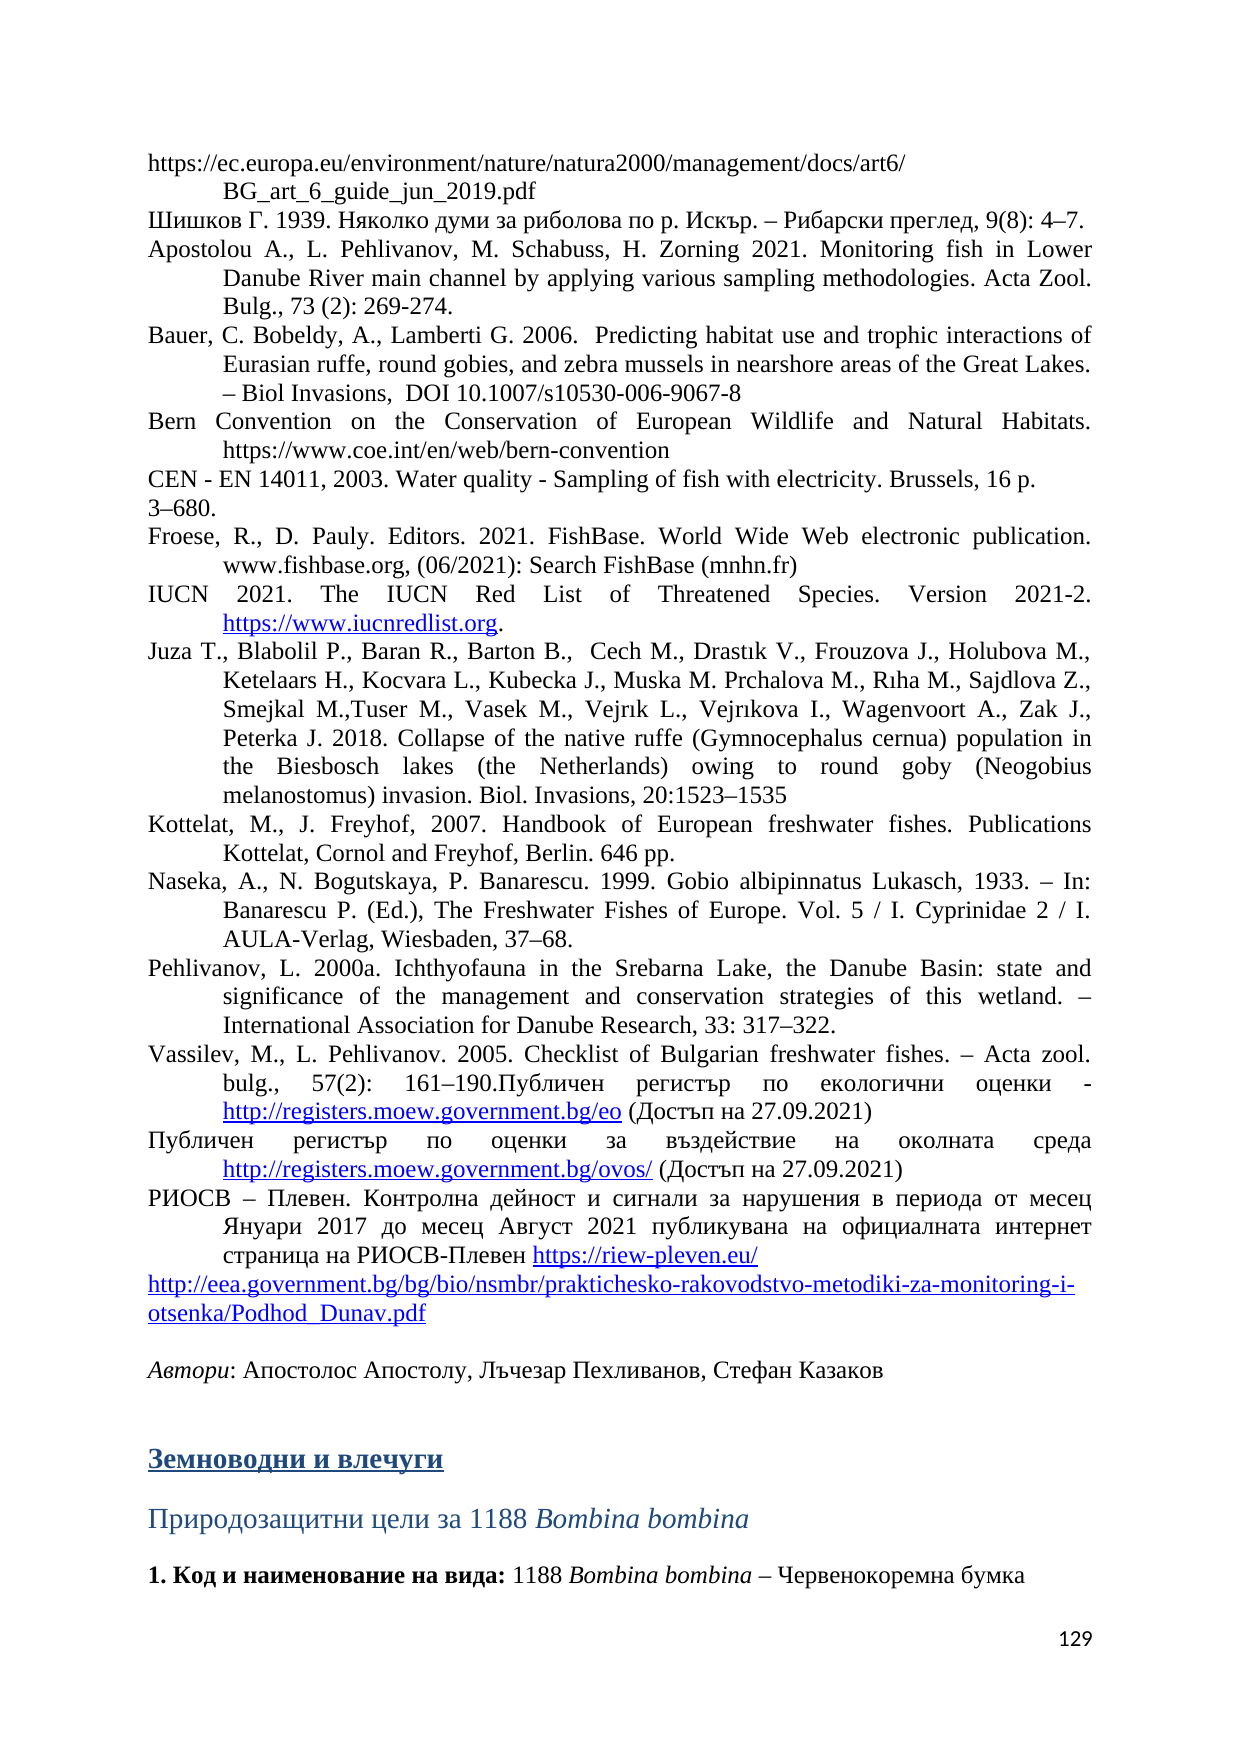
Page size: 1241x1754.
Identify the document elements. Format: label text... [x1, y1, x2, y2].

text https://ec.europa.eu/environment/nature/natura2000/management/docs/art6/BG_art_6_guide_jun_2019.pdf [148, 148, 1093, 205]
text Bern Convention on the Conservation of European Wildlife and Natural Habitats. https://www.coe.int/en/web/bern-convention [148, 406, 1093, 464]
text Pehlivanov, L. 2000a. Ichthyofauna in the Srebarna Lake, the Danube Basin: state and significance of the management and conservation strategies of this wetland. – International Association for Danube Research, 33: 317–322. [148, 953, 1093, 1039]
text 3–680. [148, 493, 1093, 521]
text Публичен регистър по оценки за въздействие на околната среда http://registers.moew.government.bg/ovos/ (Достъп на 27.09.2021) [148, 1125, 1093, 1183]
text Naseka, A., N. Bogutskaya, P. Banarescu. 1999. Gobio albipinnatus Lukasch, 1933. – In: Banarescu P. (Ed.), The Freshwater Fishes of Europe. Vol. 5 / I. Cyprinidae 2 / I. AULA-Verlag, Wiesbaden, 37–68. [148, 866, 1093, 953]
text IUCN 2021. The IUCN Red List of Threatened Species. Version 2021-2. https://www.iucnredlist.org. [148, 579, 1093, 636]
text 1. Код и наименование на вида: 1188 Bombina bombina – Червенокоремна бумка [148, 1560, 1093, 1589]
text http://eea.government.bg/bg/bio/nsmbr/praktichesko-rakovodstvo-metodiki-za-monitoring-i-otsenka/Podhod_Dunav.pdf [148, 1269, 1093, 1326]
text Froese, R., D. Pauly. Editors. 2021. FishBase. World Wide Web electronic publication. www.fishbase.org, (06/2021): Search FishBase (mnhn.fr) [148, 521, 1093, 579]
text Автори: Апостолос Апостолу, Лъчезар Пехливанов, Стефан Казаков [148, 1355, 1093, 1384]
text Vassilev, M., L. Pehlivanov. 2005. Checklist of Bulgarian freshwater fishes. – Acta zool. bulg., 57(2): 161–190.Публичен регистър по екологични оценки - http://registers.moew.government.bg/eo (Достъп на 27.09.2021) [148, 1039, 1093, 1125]
text Природозащитни цели за 1188 Bombina bombina [148, 1501, 1093, 1534]
text Bauer, C. Bobeldy, A., Lamberti G. 2006. Predicting habitat use and trophic interactions of Eurasian ruffe, round gobies, and zebra mussels in nearshore areas of the Great Lakes. – Biol Invasions, DOI 10.1007/s10530-006-9067-8 [148, 320, 1093, 406]
text CEN - EN 14011, 2003. Water quality - Sampling of fish with electricity. Brussels, 16 p. [148, 464, 1093, 493]
text Kottelat, M., J. Freyhof, 2007. Handbook of European freshwater fishes. Publications Kottelat, Cornol and Freyhof, Berlin. 646 pp. [148, 809, 1093, 866]
text Apostolou A., L. Pehlivanov, M. Schabuss, H. Zorning 2021. Monitoring fish in Lower Danube River main channel by applying various sampling methodologies. Acta Zool. Bulg., 73 (2): 269-274. [148, 234, 1093, 320]
text Земноводни и влечуги [148, 1441, 1093, 1475]
text Juza T., Blabolil P., Baran R., Barton B., Cech M., Drastık V., Frouzova J., Holubova M., Ketelaars H., Kocvara L., Kubecka J., Muska M. Prchalova M., Rıha M., Sajdlova Z., Smejkal M.,Tuser M., Vasek M., Vejrık L., Vejrıkova I., Wagenvoort A., Zak J., Peterka J. 2018. Collapse of the native ruffe (Gymnocephalus cernua) population in the Biesbosch lakes (the Netherlands) owing to round goby (Neogobius melanostomus) invasion. Biol. Invasions, 20:1523–1535 [148, 636, 1093, 809]
text РИОСВ – Плевен. Контролна дейност и сигнали за нарушения в периода от месец Януари 2017 до месец Август 2021 публикувана на официалната интернет страница на РИОСВ-Плевен https://riew-pleven.eu/ [148, 1183, 1093, 1269]
text Шишков Г. 1939. Няколко думи за риболова по р. Искър. – Рибарски преглед, 9(8): 4–7. [148, 205, 1093, 234]
